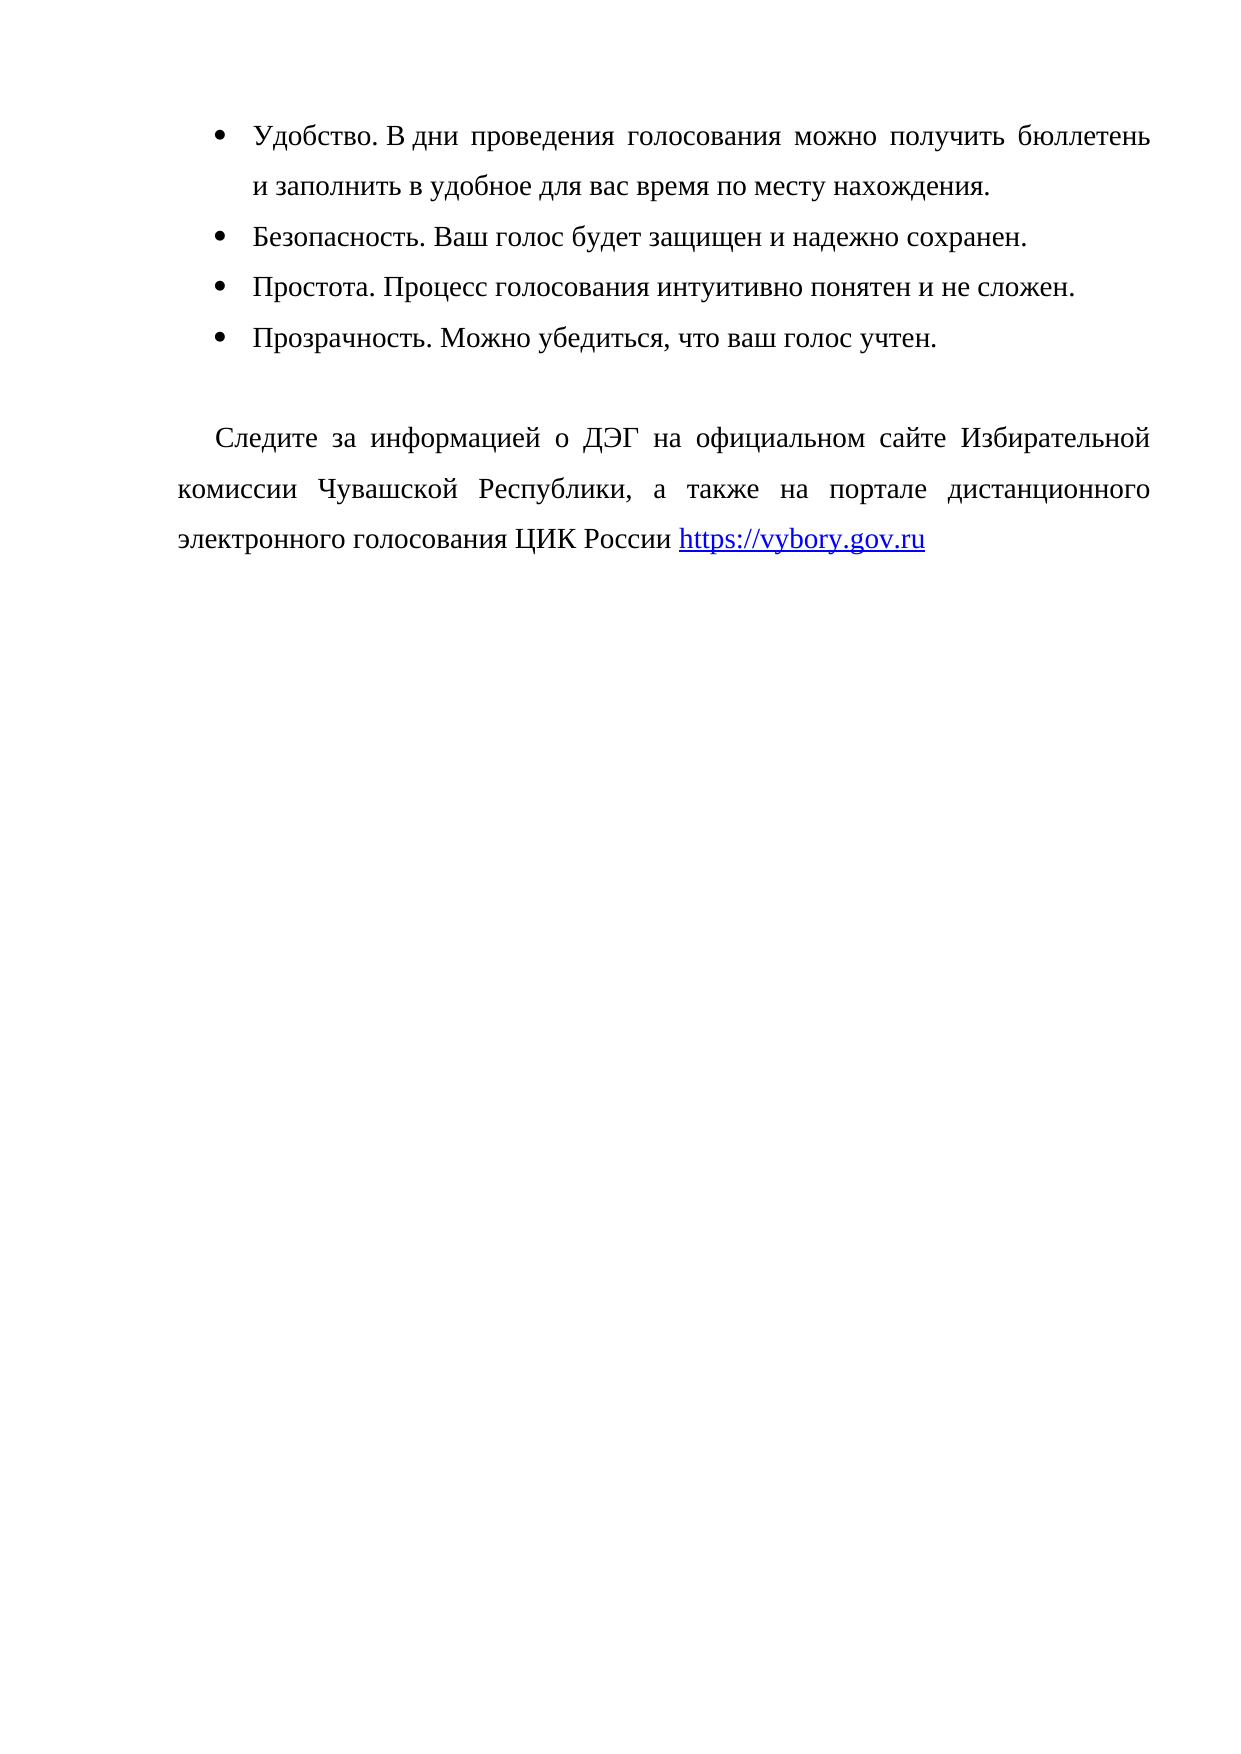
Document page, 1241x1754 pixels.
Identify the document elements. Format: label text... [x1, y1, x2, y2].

text Следите за информацией о ДЭГ на официальном сайте Избирательной комиссии Чувашской Республики, а также на портале дистанционного электронного голосования ЦИК России https://vybory.gov.ru [177, 420, 1152, 554]
list Прозрачность. Можно убедиться, что ваш голос учтен. [215, 320, 1152, 353]
list Удобство. В дни проведения голосования можно получить бюллетень и заполнить в удобное для вас время по месту нахождения. [215, 118, 1152, 202]
list Простота. Процесс голосования интуитивно понятен и не сложен. [215, 269, 1152, 303]
list Безопасность. Ваш голос будет защищен и надежно сохранен. [215, 219, 1152, 252]
